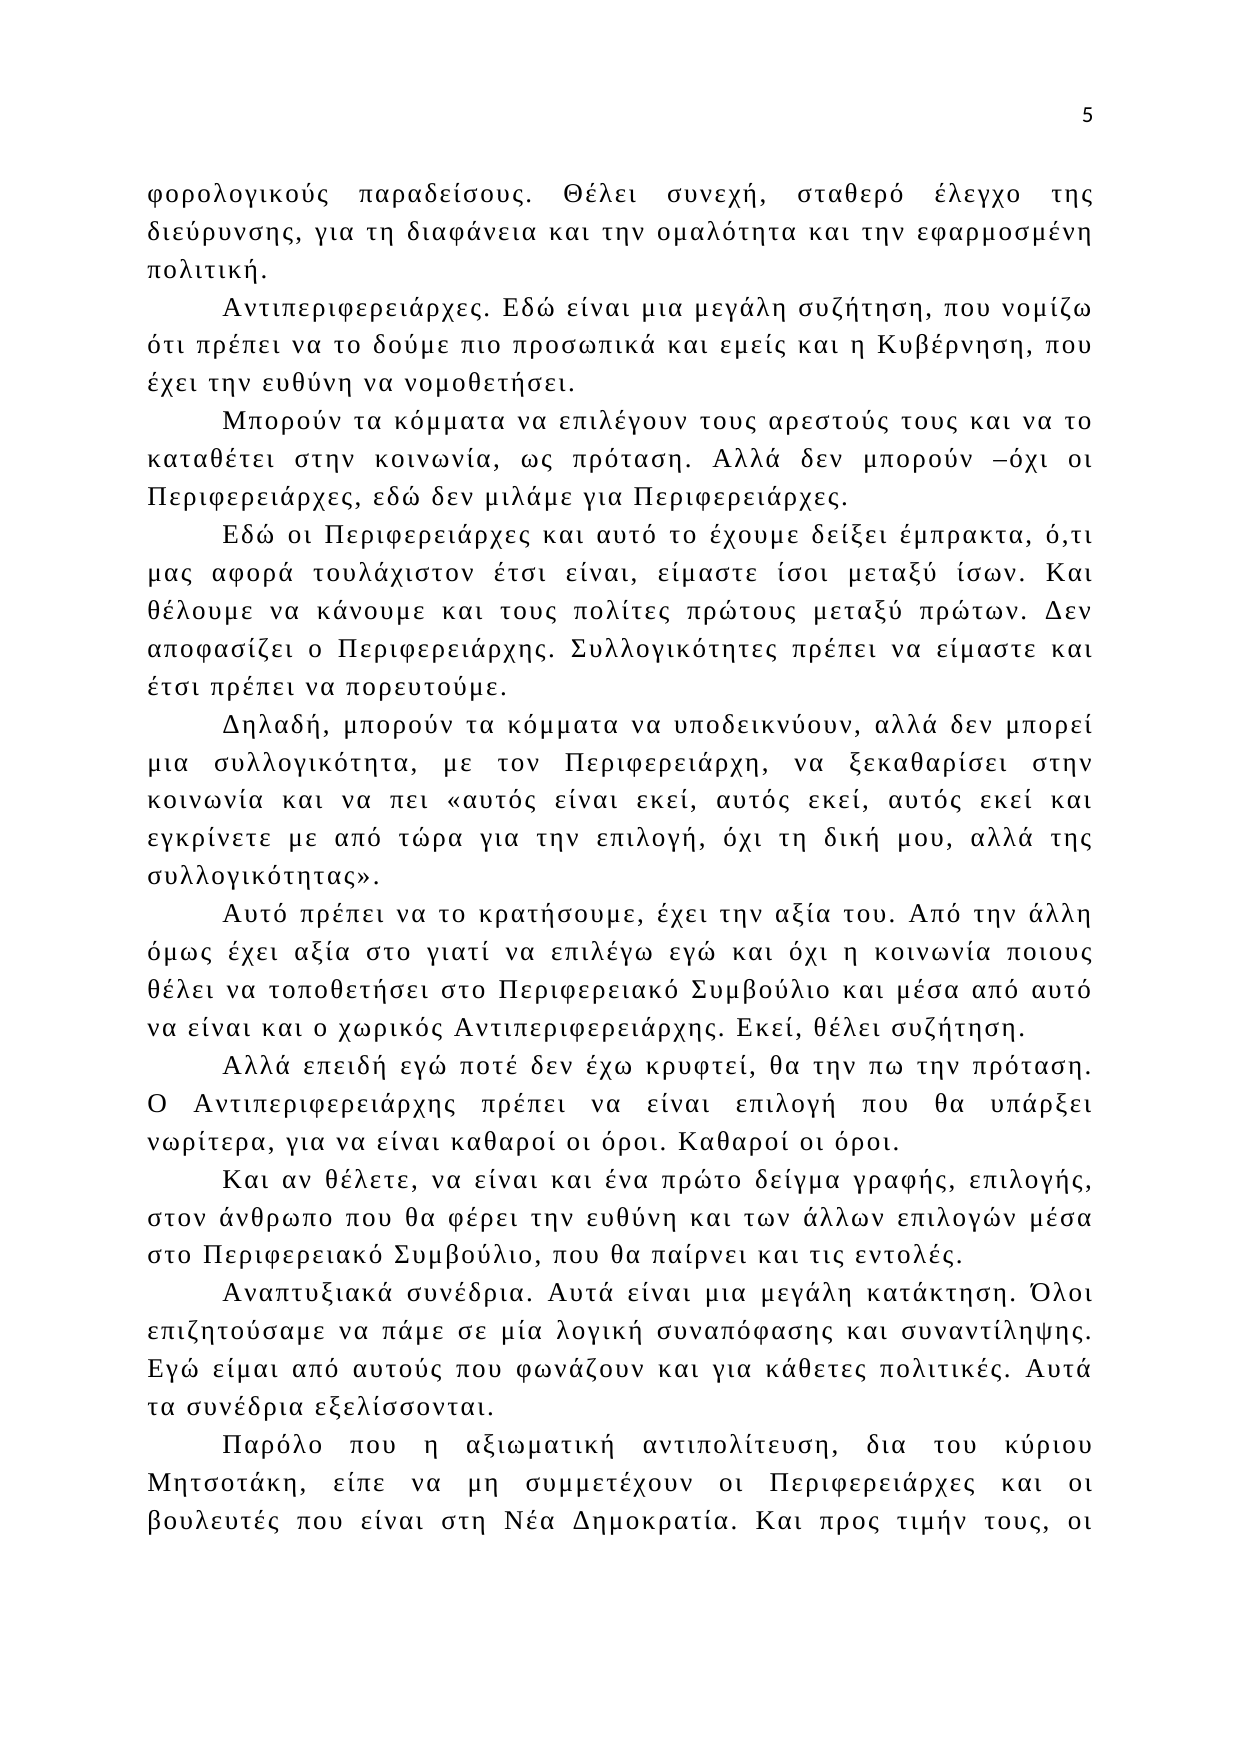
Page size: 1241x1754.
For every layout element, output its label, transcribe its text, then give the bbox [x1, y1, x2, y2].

text Αντιπεριφερειάρχες. Εδώ είναι μια μεγάλη συζήτηση, που νομίζω ότι πρέπει να το δούμε πιο προσωπικά και εμείς και η Κυβέρνηση, που έχει την ευθύνη να νομοθετήσει. [147, 291, 1093, 398]
text Και αν θέλετε, να είναι και ένα πρώτο δείγμα γραφής, επιλογής, στον άνθρωπο που θα φέρει την ευθύνη και των άλλων επιλογών μέσα στο Περιφερειακό Συμβούλιο, που θα παίρνει και τις εντολές. [147, 1163, 1093, 1270]
text Εδώ οι Περιφερειάρχες και αυτό το έχουμε δείξει έμπρακτα, ό,τι μας αφορά τουλάχιστον έτσι είναι, είμαστε ίσοι μεταξύ ίσων. Και θέλουμε να κάνουμε και τους πολίτες πρώτους μεταξύ πρώτων. Δεν αποφασίζει ο Περιφερειάρχης. Συλλογικότητες πρέπει να είμαστε και έτσι πρέπει να πορευτούμε. [147, 518, 1093, 701]
text Μπορούν τα κόμματα να επιλέγουν τους αρεστούς τους και να το καταθέτει στην κοινωνία, ως πρόταση. Αλλά δεν μπορούν –όχι οι Περιφερειάρχες, εδώ δεν μιλάμε για Περιφερειάρχες. [147, 404, 1093, 511]
text Δηλαδή, μπορούν τα κόμματα να υποδεικνύουν, αλλά δεν μπορεί μια συλλογικότητα, με τον Περιφερειάρχη, να ξεκαθαρίσει στην κοινωνία και να πει «αυτός είναι εκεί, αυτός εκεί, αυτός εκεί και εγκρίνετε με από τώρα για την επιλογή, όχι τη δική μου, αλλά της συλλογικότητας». [147, 708, 1093, 891]
text Αυτό πρέπει να το κρατήσουμε, έχει την αξία του. Από την άλλη όμως έχει αξία στο γιατί να επιλέγω εγώ και όχι η κοινωνία ποιους θέλει να τοποθετήσει στο Περιφερειακό Συμβούλιο και μέσα από αυτό να είναι και ο χωρικός Αντιπεριφερειάρχης. Εκεί, θέλει συζήτηση. [147, 897, 1093, 1042]
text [147, 1428, 1093, 1535]
text Αλλά επειδή εγώ ποτέ δεν έχω κρυφτεί, θα την πω την πρόταση. Ο Αντιπεριφερειάρχης πρέπει να είναι επιλογή που θα υπάρξει νωρίτερα, για να είναι καθαροί οι όροι. Καθαροί οι όροι. [147, 1049, 1093, 1156]
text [147, 177, 1093, 284]
text Αναπτυξιακά συνέδρια. Αυτά είναι μια μεγάλη κατάκτηση. Όλοι επιζητούσαμε να πάμε σε μία λογική συναπόφασης και συναντίληψης. Εγώ είμαι από αυτούς που φωνάζουν και για κάθετες πολιτικές. Αυτά τα συνέδρια εξελίσσονται. [147, 1277, 1093, 1421]
